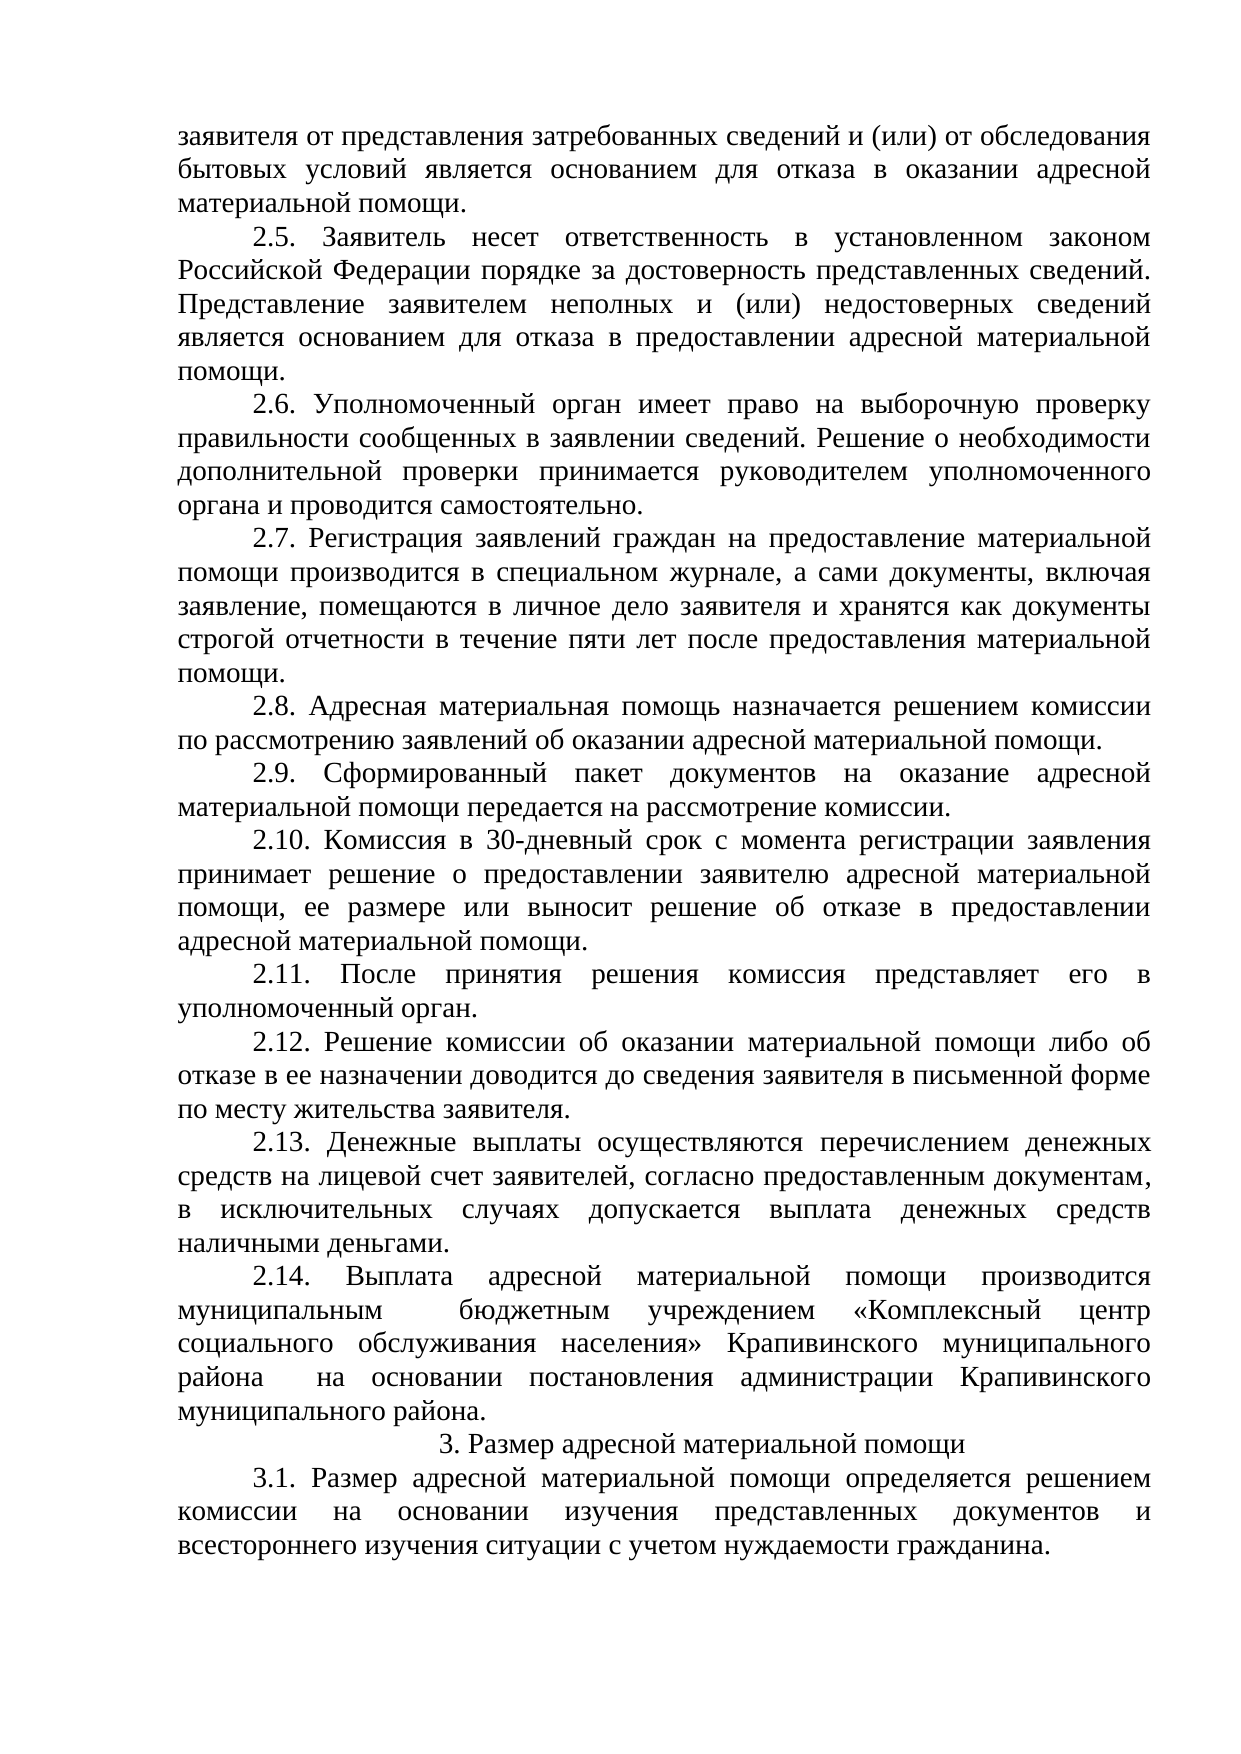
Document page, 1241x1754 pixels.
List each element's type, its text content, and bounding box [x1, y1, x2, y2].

text 2.12. Решение комиссии об оказании материальной помощи либо об отказе в ее назначении доводится до сведения заявителя в письменной форме по месту жительства заявителя. [177, 1024, 1152, 1124]
text 3. Размер адресной материальной помощи [177, 1426, 1152, 1460]
text 2.7. Регистрация заявлений граждан на предоставление материальной помощи производится в специальном журнале, а сами документы, включая заявление, помещаются в личное дело заявителя и хранятся как документы строгой отчетности в течение пяти лет после предоставления материальной помощи. [177, 521, 1152, 688]
text 2.5. Заявитель несет ответственность в установленном законом Российской Федерации порядке за достоверность представленных сведений. Представление заявителем неполных и (или) недостоверных сведений является основанием для отказа в предоставлении адресной материальной помощи. [177, 219, 1152, 386]
text 2.8. Адресная материальная помощь назначается решением комиссии по рассмотрению заявлений об оказании адресной материальной помощи. [177, 688, 1152, 755]
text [177, 118, 1152, 219]
text 2.13. Денежные выплаты осуществляются перечислением денежных средств на лицевой счет заявителей, согласно предоставленным документам, в исключительных случаях допускается выплата денежных средств наличными деньгами. [177, 1124, 820, 1158]
text 2.9. Сформированный пакет документов на оказание адресной материальной помощи передается на рассмотрение комиссии. [177, 755, 1152, 822]
text 2.6. Уполномоченный орган имеет право на выборочную проверку правильности сообщенных в заявлении сведений. Решение о необходимости дополнительной проверки принимается руководителем уполномоченного органа и проводится самостоятельно. [177, 386, 1152, 521]
text 2.14. Выплата адресной материальной помощи производится муниципальным бюджетным учреждением «Комплексный центр социального обслуживания населения» Крапивинского муниципального района на основании постановления администрации Крапивинского муниципального района. [177, 1258, 1152, 1426]
text 2.11. После принятия решения комиссия представляет его в уполномоченный орган. [177, 957, 1152, 1024]
text 2.10. Комиссия в 30-дневный срок с момента регистрации заявления принимает решение о предоставлении заявителю адресной материальной помощи, ее размере или выносит решение об отказе в предоставлении адресной материальной помощи. [177, 822, 1152, 957]
text 2.13. Денежные выплаты осуществляются перечислением денежных средств на лицевой счет заявителей, согласно предоставленным документам, в исключительных случаях допускается выплата денежных средств наличными деньгами. [177, 1158, 1152, 1258]
text 3.1. Размер адресной материальной помощи определяется решением комиссии на основании изучения представленных документов и всестороннего изучения ситуации с учетом нуждаемости гражданина. [177, 1460, 1152, 1560]
